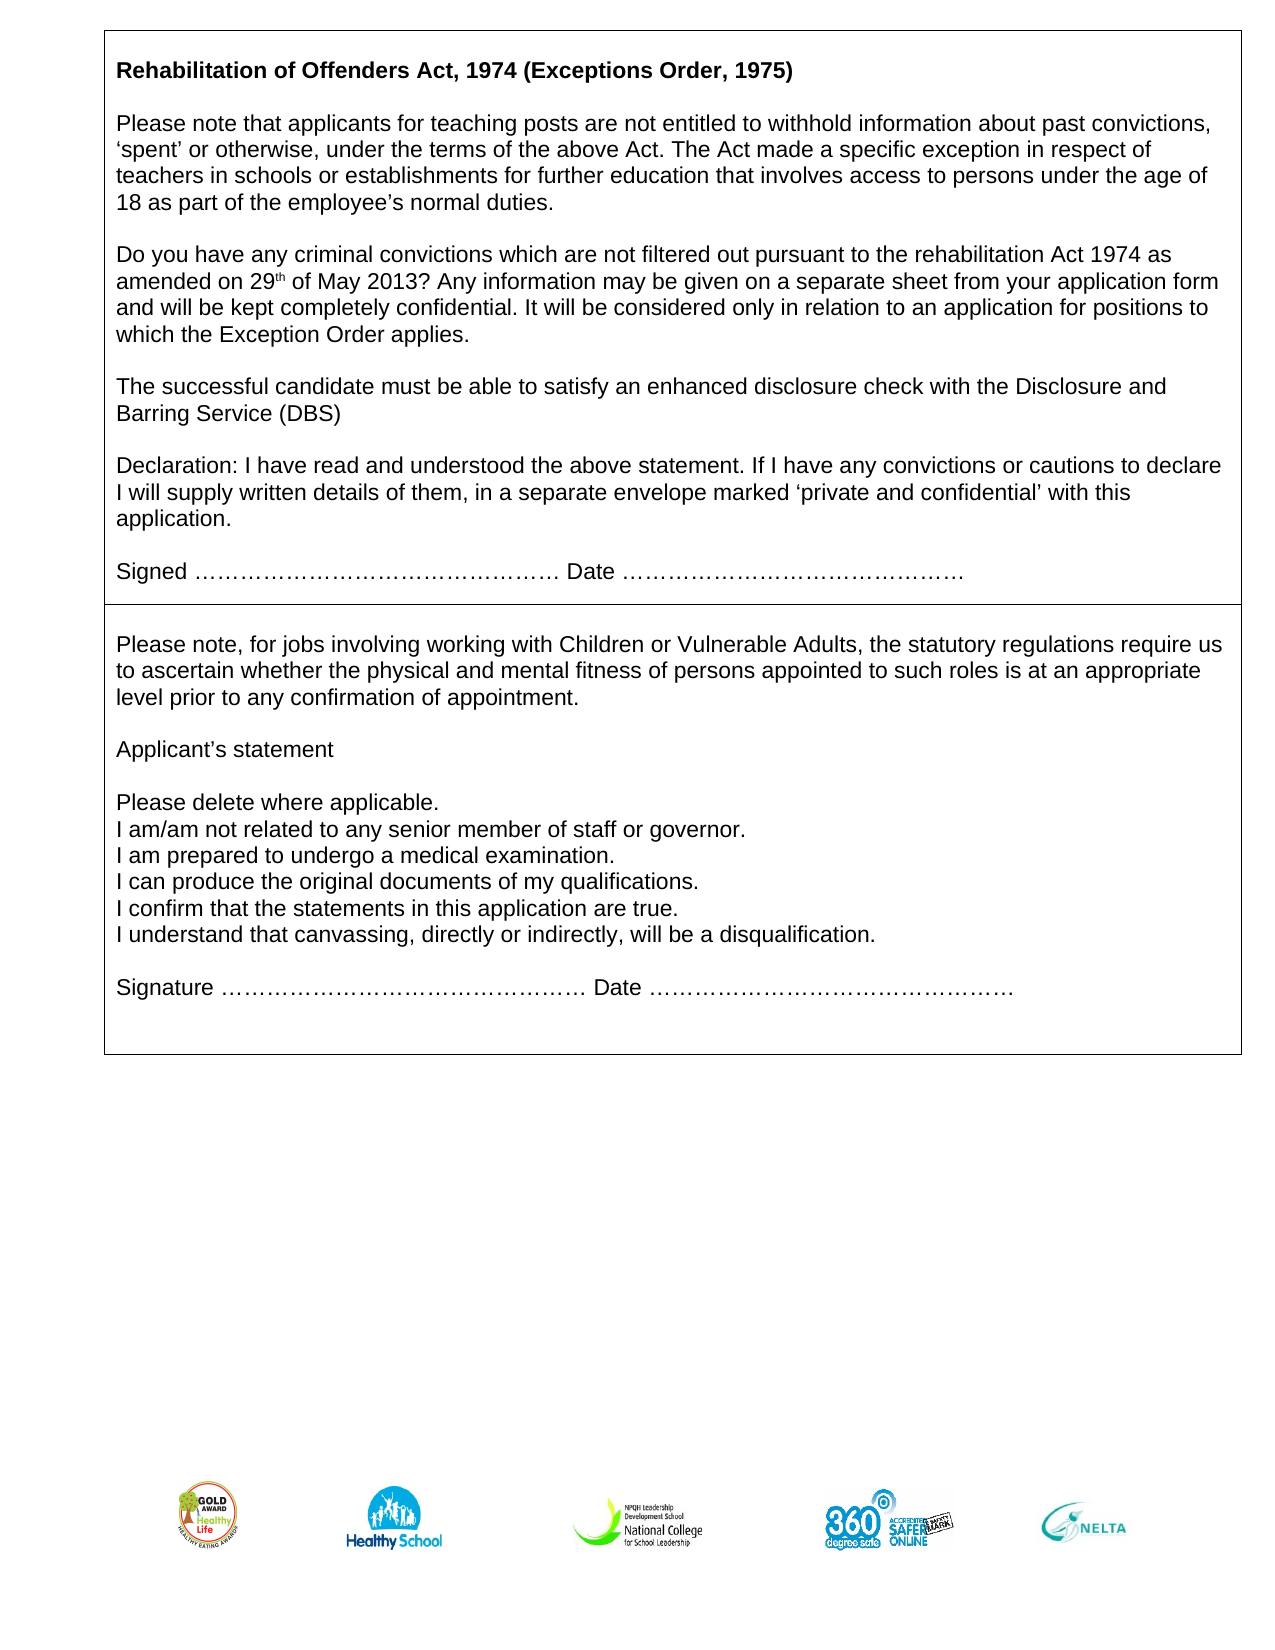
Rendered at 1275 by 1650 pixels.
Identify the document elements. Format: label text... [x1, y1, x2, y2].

table_cell Please note, for jobs involving working with Children or Vulnerable Adults, the statutory regulations require us to ascertain whether the physical and mental fitness of persons appointed to such roles is at an appropriate level prior to any confirmation of appointment. Applicant’s statement Please delete where applicable. I am/am not related to any senior member of staff or governor. I am prepared to undergo a medical examination. I can produce the original documents of my qualifications. I confirm that the statements in this application are true. I understand that canvassing, directly or indirectly, will be a disqualification. Signature ………………………………………… Date ………………………………………… [105, 605, 1241, 1054]
table_cell Rehabilitation of Offenders Act, 1974 (Exceptions Order, 1975) Please note that applicants for teaching posts are not entitled to withhold information about past convictions, ‘spent’ or otherwise, under the terms of the above Act. The Act made a specific exception in respect of teachers in schools or establishments for further education that involves access to persons under the age of 18 as part of the employee’s normal duties. Do you have any criminal convictions which are not filtered out pursuant to the rehabilitation Act 1974 as amended on 29th of May 2013? Any information may be given on a separate sheet from your application form and will be kept completely confidential. It will be considered only in relation to an application for positions to which the Exception Order applies. The successful candidate must be able to satisfy an enhanced disclosure check with the Disclosure and Barring Service (DBS) Declaration: I have read and understood the above statement. If I have any convictions or cautions to declare I will supply written details of them, in a separate envelope marked ‘private and confidential’ with this application. Signed ………………………………………… Date ……………………………………… [105, 31, 1241, 604]
picture [346, 1486, 442, 1550]
picture [1035, 1491, 1134, 1558]
picture [823, 1488, 956, 1551]
picture [573, 1498, 702, 1547]
